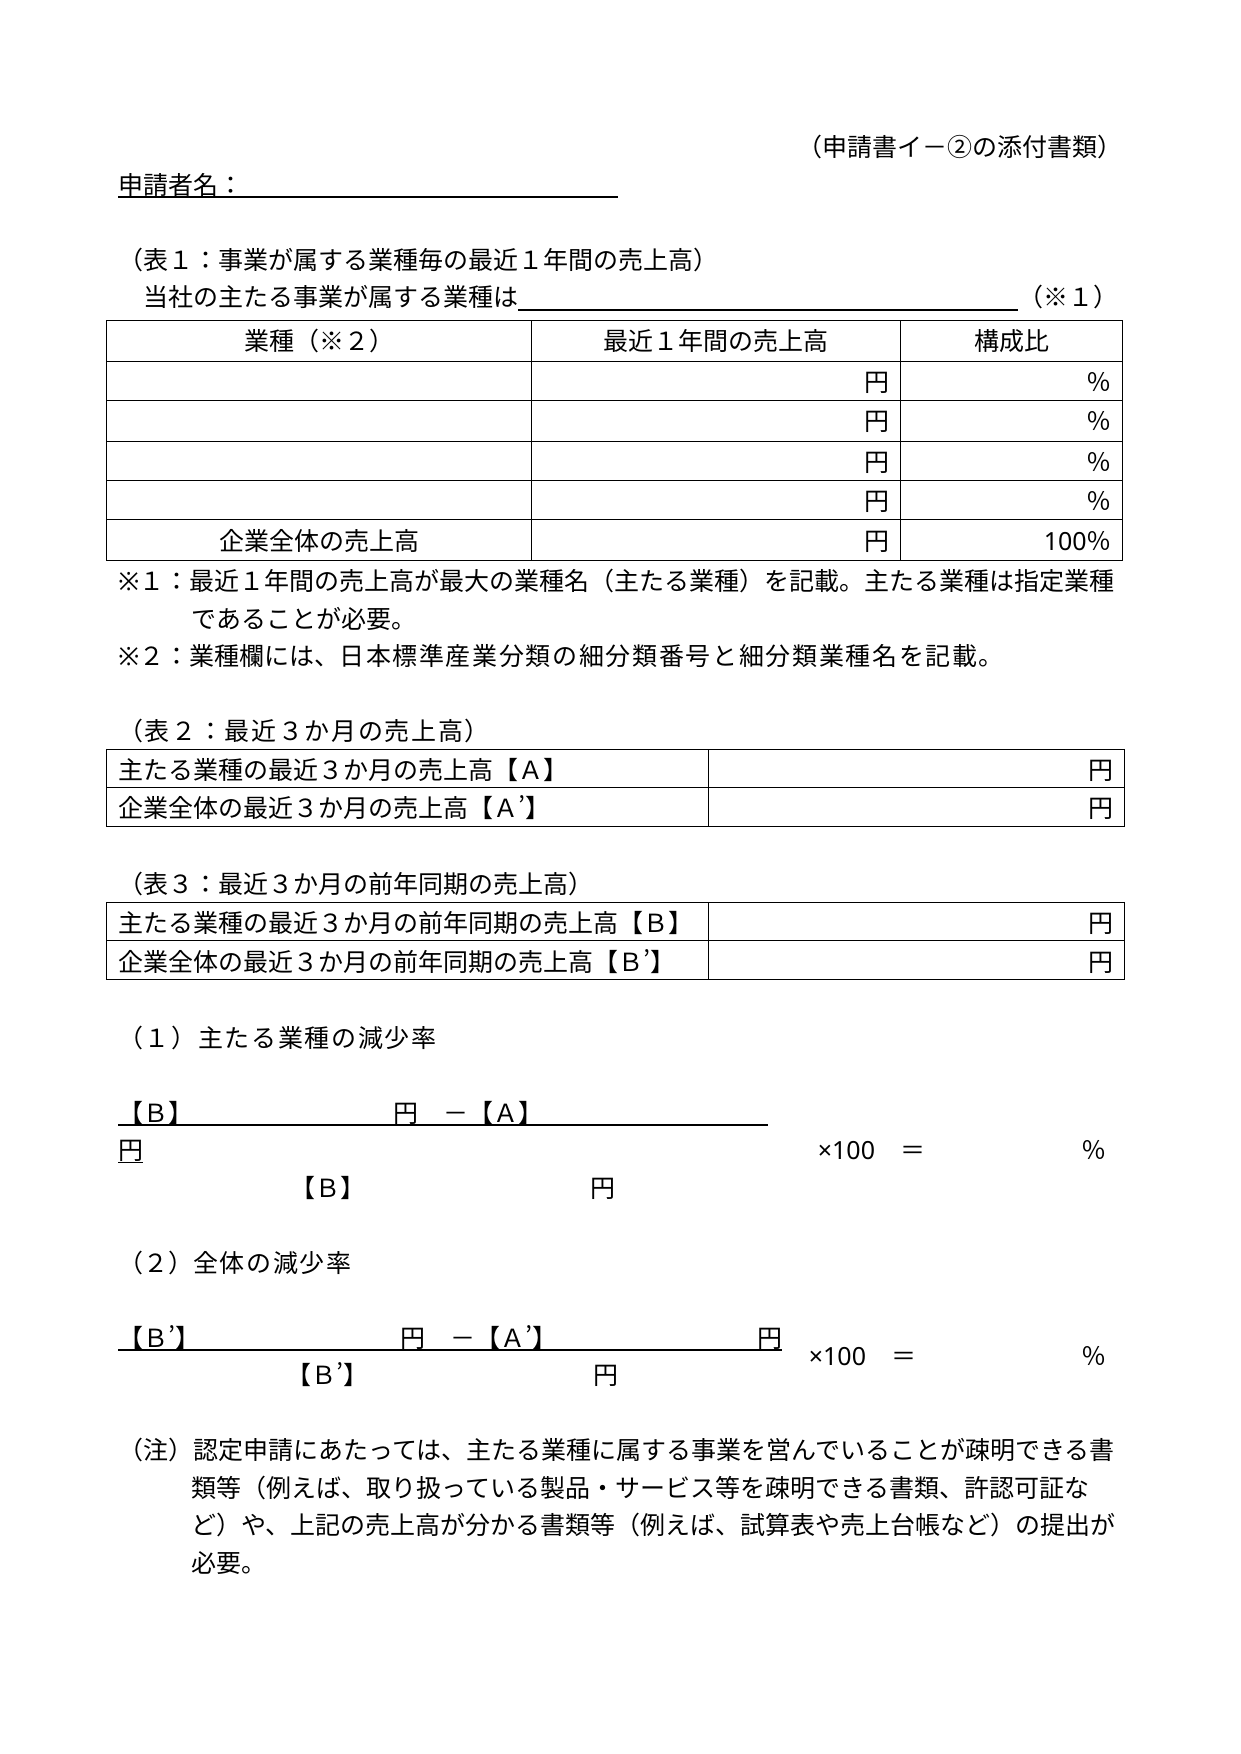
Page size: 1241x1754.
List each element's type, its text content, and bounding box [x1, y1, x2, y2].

table_cell 円 [709, 788, 1124, 826]
table_cell ％ [901, 481, 1122, 519]
table_cell ％ [901, 401, 1122, 441]
text （注）認定申請にあたっては、主たる業種に属する事業を営んでいることが疎明できる書類等（例えば、取り扱っている製品・サービス等を疎明できる書類、許認可証など）や、上記の売上高が分かる書類等（例えば、試算表や売上台帳など）の提出が必要。 [118, 1430, 1122, 1580]
table_header ×100 ＝ [798, 1093, 945, 1205]
table_header 主たる業種の最近３か月の売上高【Ａ】 [107, 750, 708, 787]
table_cell [107, 362, 531, 400]
text （申請書イ－②の添付書類） [118, 127, 1122, 164]
table_header 最近１年間の売上高 [532, 321, 900, 361]
text （１）主たる業種の減少率 [118, 1017, 1122, 1055]
table_header ％ [945, 1318, 1126, 1392]
table_cell [107, 401, 531, 441]
table_header 【Ｂ’】 円 －【Ａ’】 円 [107, 1318, 797, 1355]
table_header 構成比 [901, 321, 1122, 361]
table_header ×100 ＝ [798, 1318, 945, 1392]
table_cell 円 [532, 362, 900, 400]
table_cell 円 [532, 481, 900, 519]
table_header ％ [945, 1093, 1126, 1205]
text （表３：最近３か月の前年同期の売上高） [118, 864, 1122, 902]
table_cell 企業全体の最近３か月の売上高【Ａ’】 [107, 788, 708, 826]
text （表１：事業が属する業種毎の最近１年間の売上高） [118, 239, 1122, 277]
table_cell 円 [709, 941, 1124, 979]
table_cell 100％ [901, 520, 1122, 560]
text 当社の主たる事業が属する業種は （※１） [118, 277, 1122, 314]
table_header 円 [709, 903, 1124, 940]
text ※２：業種欄には、日本標準産業分類の細分類番号と細分類業種名を記載。 [118, 636, 1122, 674]
table_cell 【Ｂ】 円 [107, 1168, 797, 1205]
table_cell ％ [901, 442, 1122, 480]
table_cell 企業全体の売上高 [107, 520, 531, 560]
table_cell ％ [901, 362, 1122, 400]
text （表２：最近３か月の売上高） [118, 711, 1122, 749]
table_header 主たる業種の最近３か月の前年同期の売上高【Ｂ】 [107, 903, 708, 940]
table_header 業種（※２） [107, 321, 531, 361]
table_cell 円 [532, 401, 900, 441]
table_cell [107, 481, 531, 519]
table_header 【Ｂ】 円 －【Ａ】 円 [107, 1093, 797, 1167]
table_header 円 [709, 750, 1124, 787]
table_cell 円 [532, 520, 900, 560]
table_cell 企業全体の最近３か月の前年同期の売上高【Ｂ’】 [107, 941, 708, 979]
text （２）全体の減少率 [118, 1242, 1122, 1280]
text ※１：最近１年間の売上高が最大の業種名（主たる業種）を記載。主たる業種は指定業種であることが必要。 [118, 561, 1122, 636]
table_cell 円 [532, 442, 900, 480]
table_cell 【Ｂ’】 円 [107, 1355, 797, 1392]
table_cell [107, 442, 531, 480]
text 申請者名： [118, 164, 1122, 202]
